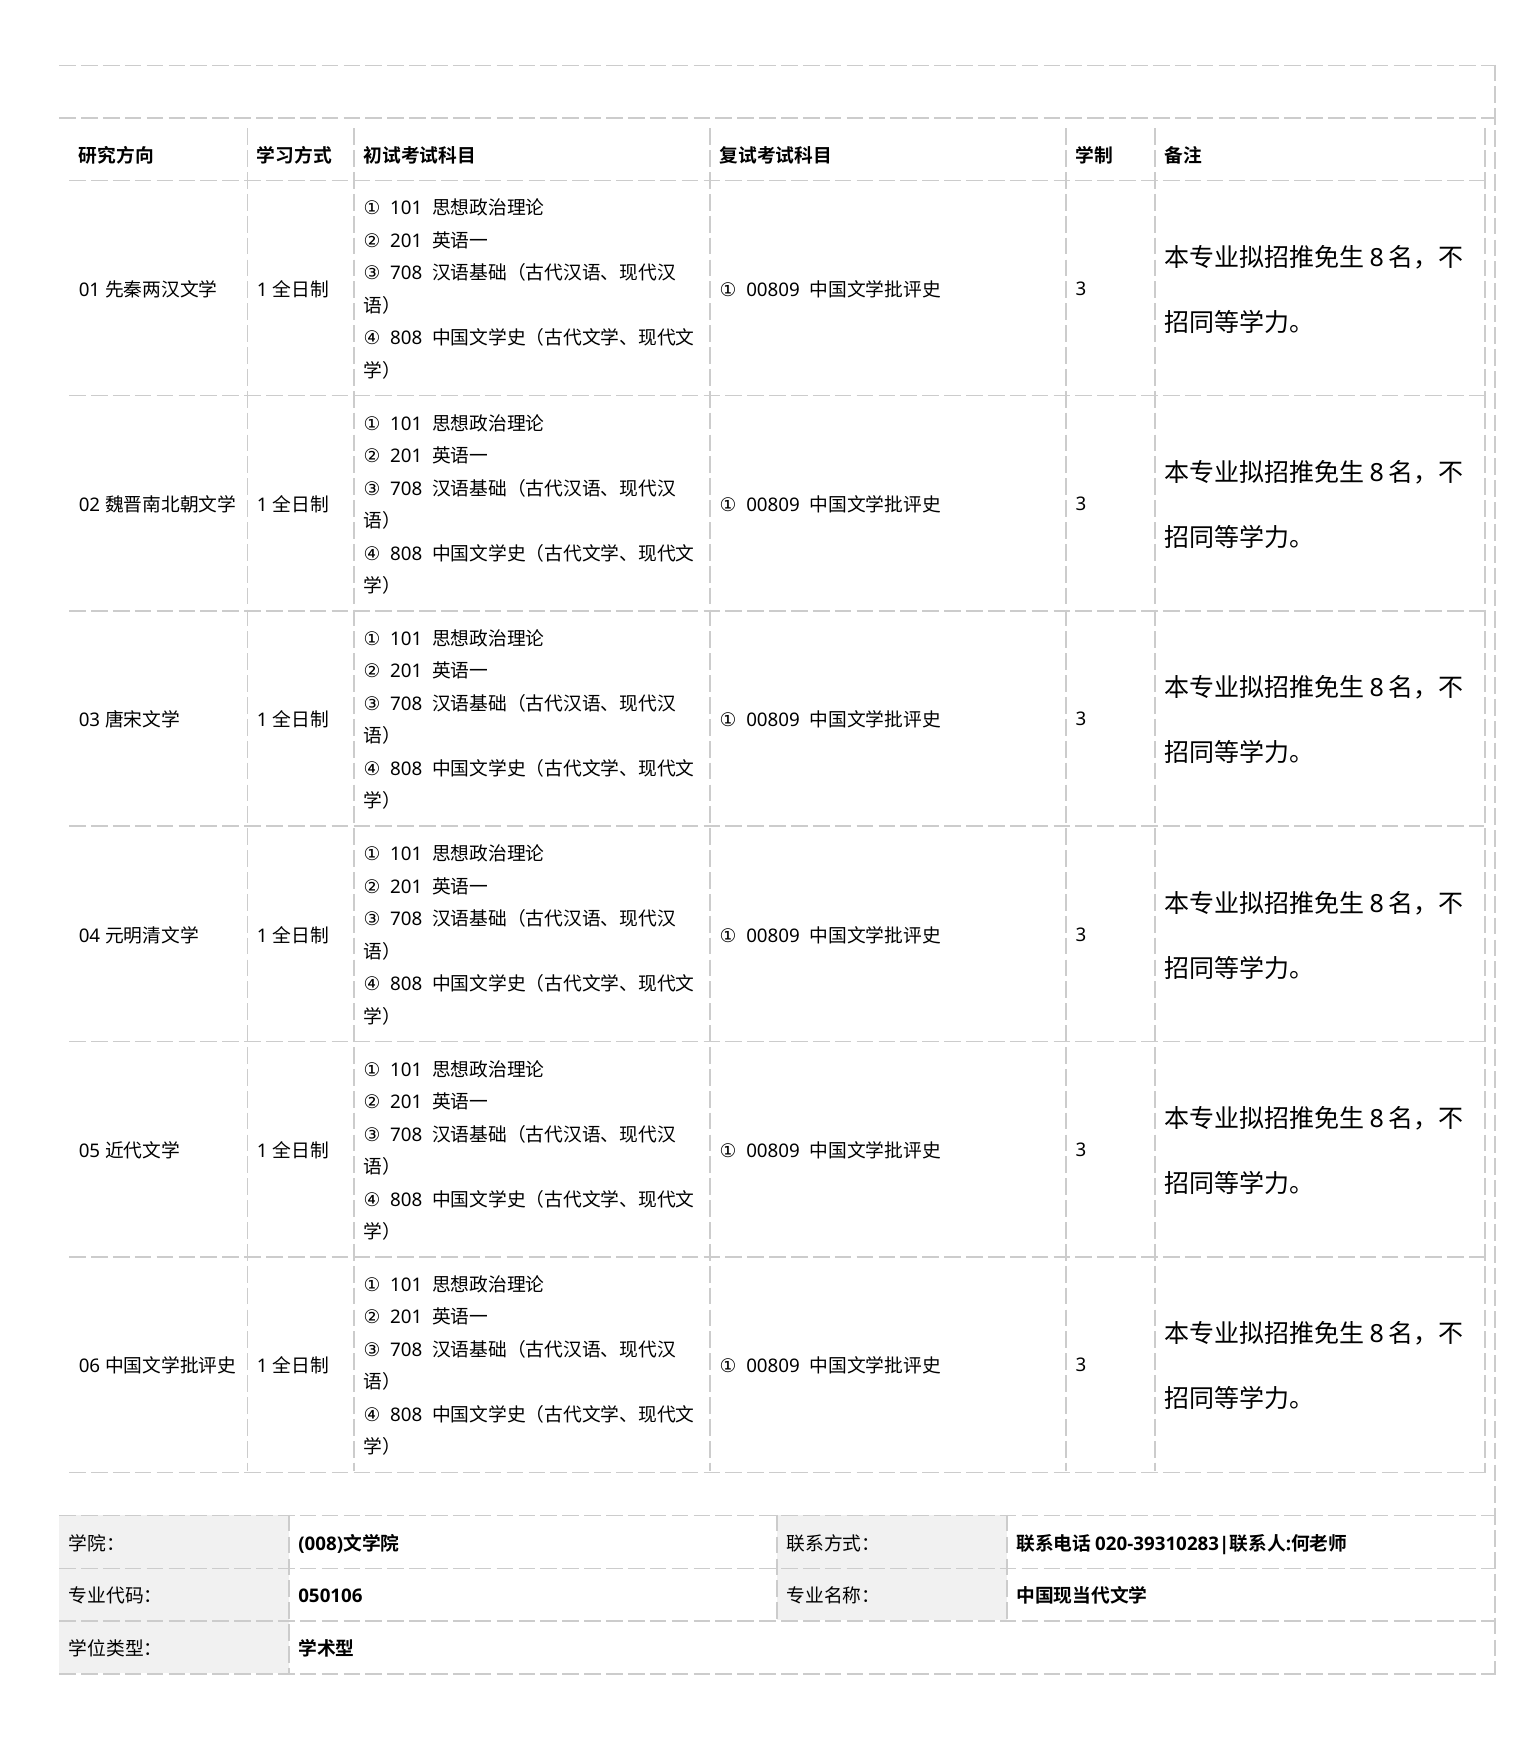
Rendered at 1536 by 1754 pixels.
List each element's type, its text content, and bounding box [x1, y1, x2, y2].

table_cell 专业代码： [59, 1568, 289, 1620]
table_cell 学术型 [289, 1620, 1495, 1673]
table_cell 联系电话020-39310283|联系人:何老师 [1007, 1515, 1495, 1568]
table_cell (008)文学院 [289, 1515, 777, 1568]
table_cell [59, 117, 1495, 1515]
table_cell 中国现当代文学 [1007, 1568, 1495, 1620]
table_cell 联系方式： [777, 1515, 1007, 1568]
table_cell [59, 65, 1495, 117]
table_cell 050106 [289, 1568, 777, 1620]
table_cell 学位类型： [59, 1620, 289, 1673]
table_cell 专业名称： [777, 1568, 1007, 1620]
table_cell 学院： [59, 1515, 289, 1568]
